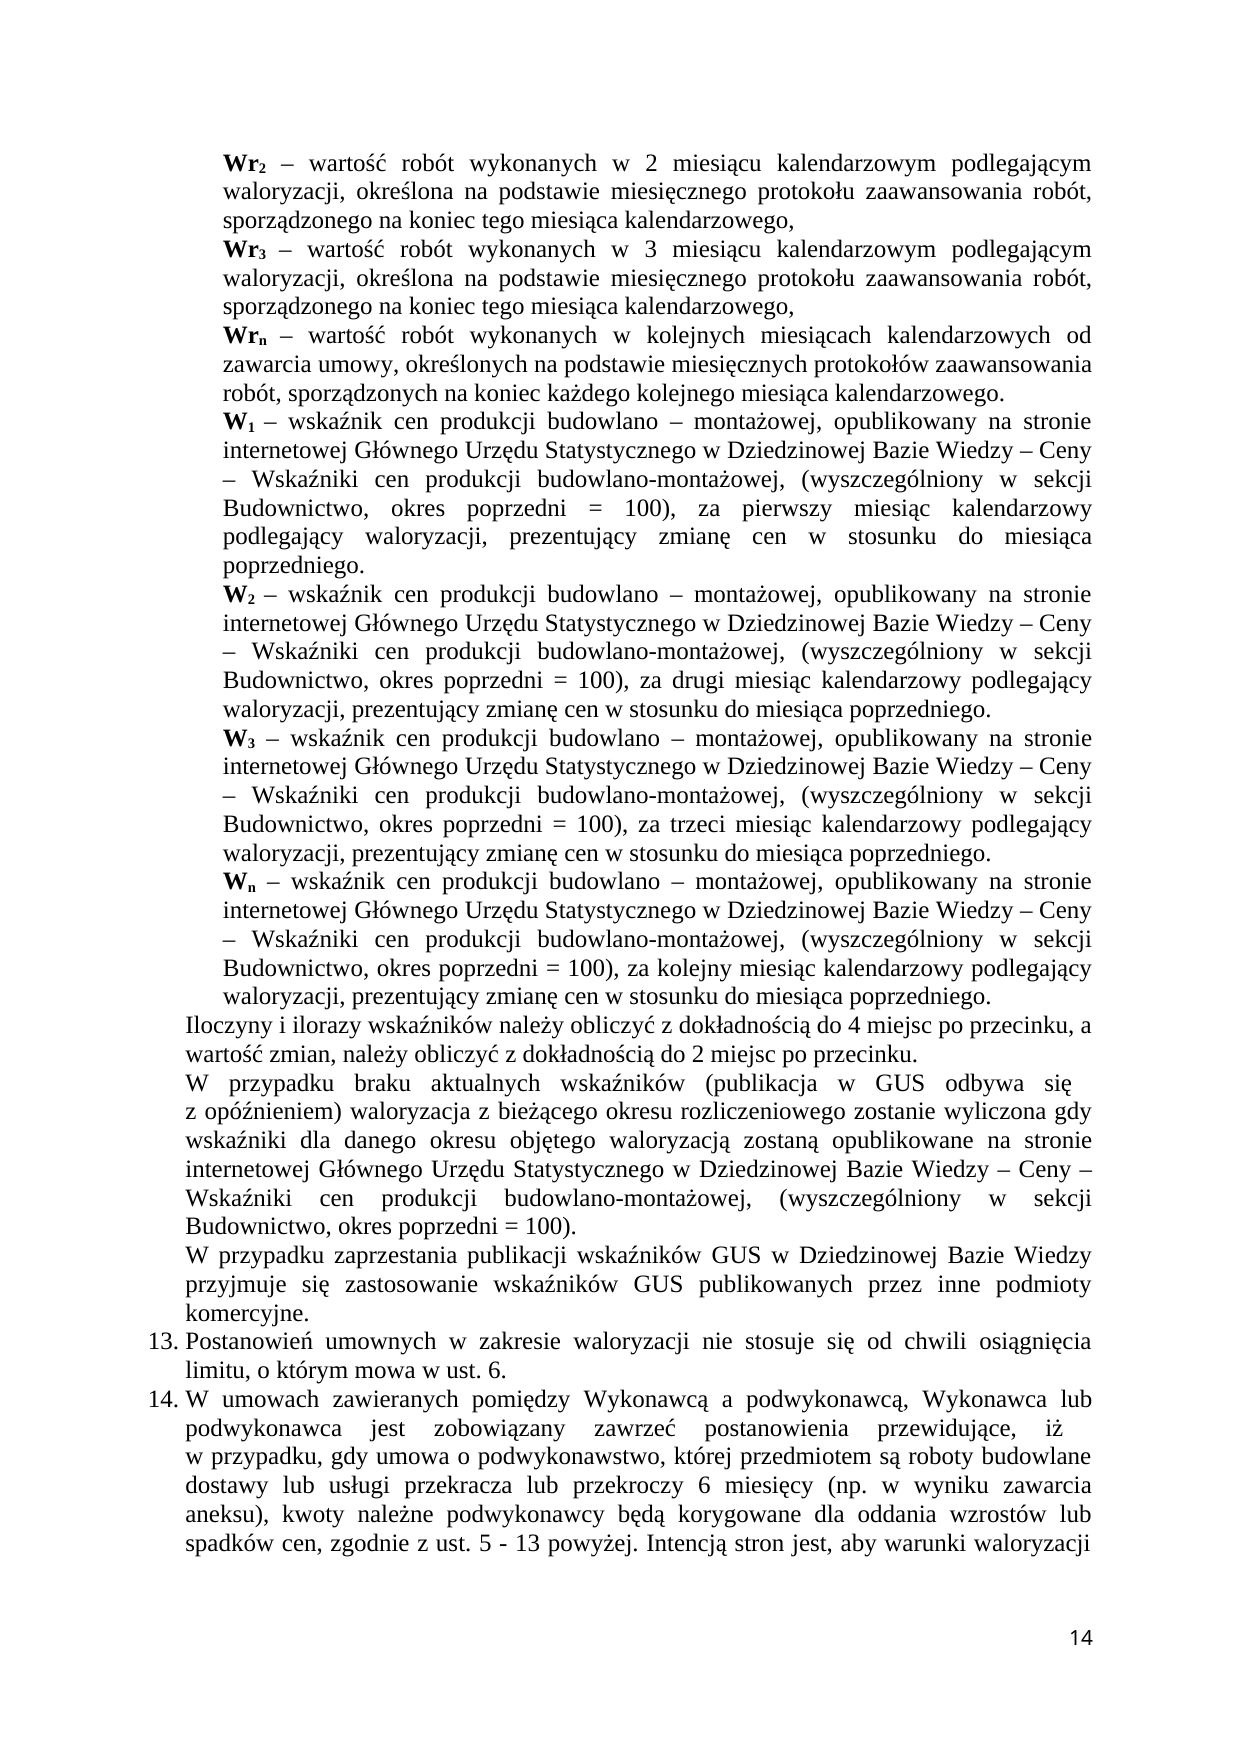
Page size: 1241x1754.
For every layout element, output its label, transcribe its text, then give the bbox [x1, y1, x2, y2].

text W1 – wskaźnik cen produkcji budowlano – montażowej, opublikowany na stronie internetowej Głównego Urzędu Statystycznego w Dziedzinowej Bazie Wiedzy – Ceny – Wskaźniki cen produkcji budowlano-montażowej, (wyszczególniony w sekcji Budownictwo, okres poprzedni = 100), za pierwszy miesiąc kalendarzowy podlegający waloryzacji, prezentujący zmianę cen w stosunku do miesiąca poprzedniego. [223, 406, 1093, 579]
text Wrn – wartość robót wykonanych w kolejnych miesiącach kalendarzowych od zawarcia umowy, określonych na podstawie miesięcznych protokołów zaawansowania robót, sporządzonych na koniec każdego kolejnego miesiąca kalendarzowego. [223, 320, 1093, 406]
text Wr3 – wartość robót wykonanych w 3 miesiącu kalendarzowym podlegającym waloryzacji, określona na podstawie miesięcznego protokołu zaawansowania robót, sporządzonego na koniec tego miesiąca kalendarzowego, [223, 234, 1093, 320]
text Iloczyny i ilorazy wskaźników należy obliczyć z dokładnością do 4 miejsc po przecinku, a wartość zmian, należy obliczyć z dokładnością do 2 miejsc po przecinku. [185, 1010, 1093, 1068]
list Postanowień umownych w zakresie waloryzacji nie stosuje się od chwili osiągnięcia limitu, o którym mowa w ust. 6. [148, 1326, 1093, 1384]
text W2 – wskaźnik cen produkcji budowlano – montażowej, opublikowany na stronie internetowej Głównego Urzędu Statystycznego w Dziedzinowej Bazie Wiedzy – Ceny – Wskaźniki cen produkcji budowlano-montażowej, (wyszczególniony w sekcji Budownictwo, okres poprzedni = 100), za drugi miesiąc kalendarzowy podlegający waloryzacji, prezentujący zmianę cen w stosunku do miesiąca poprzedniego. [223, 579, 1093, 723]
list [148, 1384, 1093, 1556]
text W3 – wskaźnik cen produkcji budowlano – montażowej, opublikowany na stronie internetowej Głównego Urzędu Statystycznego w Dziedzinowej Bazie Wiedzy – Ceny – Wskaźniki cen produkcji budowlano-montażowej, (wyszczególniony w sekcji Budownictwo, okres poprzedni = 100), za trzeci miesiąc kalendarzowy podlegający waloryzacji, prezentujący zmianę cen w stosunku do miesiąca poprzedniego. [223, 723, 1093, 866]
text Wr2 – wartość robót wykonanych w 2 miesiącu kalendarzowym podlegającym waloryzacji, określona na podstawie miesięcznego protokołu zaawansowania robót, sporządzonego na koniec tego miesiąca kalendarzowego, [223, 148, 1093, 234]
text W przypadku braku aktualnych wskaźników (publikacja w GUS odbywa się z opóźnieniem) waloryzacja z bieżącego okresu rozliczeniowego zostanie wyliczona gdy wskaźniki dla danego okresu objętego waloryzacją zostaną opublikowane na stronie internetowej Głównego Urzędu Statystycznego w Dziedzinowej Bazie Wiedzy – Ceny – Wskaźniki cen produkcji budowlano-montażowej, (wyszczególniony w sekcji Budownictwo, okres poprzedni = 100). [185, 1068, 1093, 1240]
text Wn – wskaźnik cen produkcji budowlano – montażowej, opublikowany na stronie internetowej Głównego Urzędu Statystycznego w Dziedzinowej Bazie Wiedzy – Ceny – Wskaźniki cen produkcji budowlano-montażowej, (wyszczególniony w sekcji Budownictwo, okres poprzedni = 100), za kolejny miesiąc kalendarzowy podlegający waloryzacji, prezentujący zmianę cen w stosunku do miesiąca poprzedniego. [223, 866, 1093, 1010]
text W przypadku zaprzestania publikacji wskaźników GUS w Dziedzinowej Bazie Wiedzy przyjmuje się zastosowanie wskaźników GUS publikowanych przez inne podmioty komercyjne. [185, 1240, 1093, 1326]
